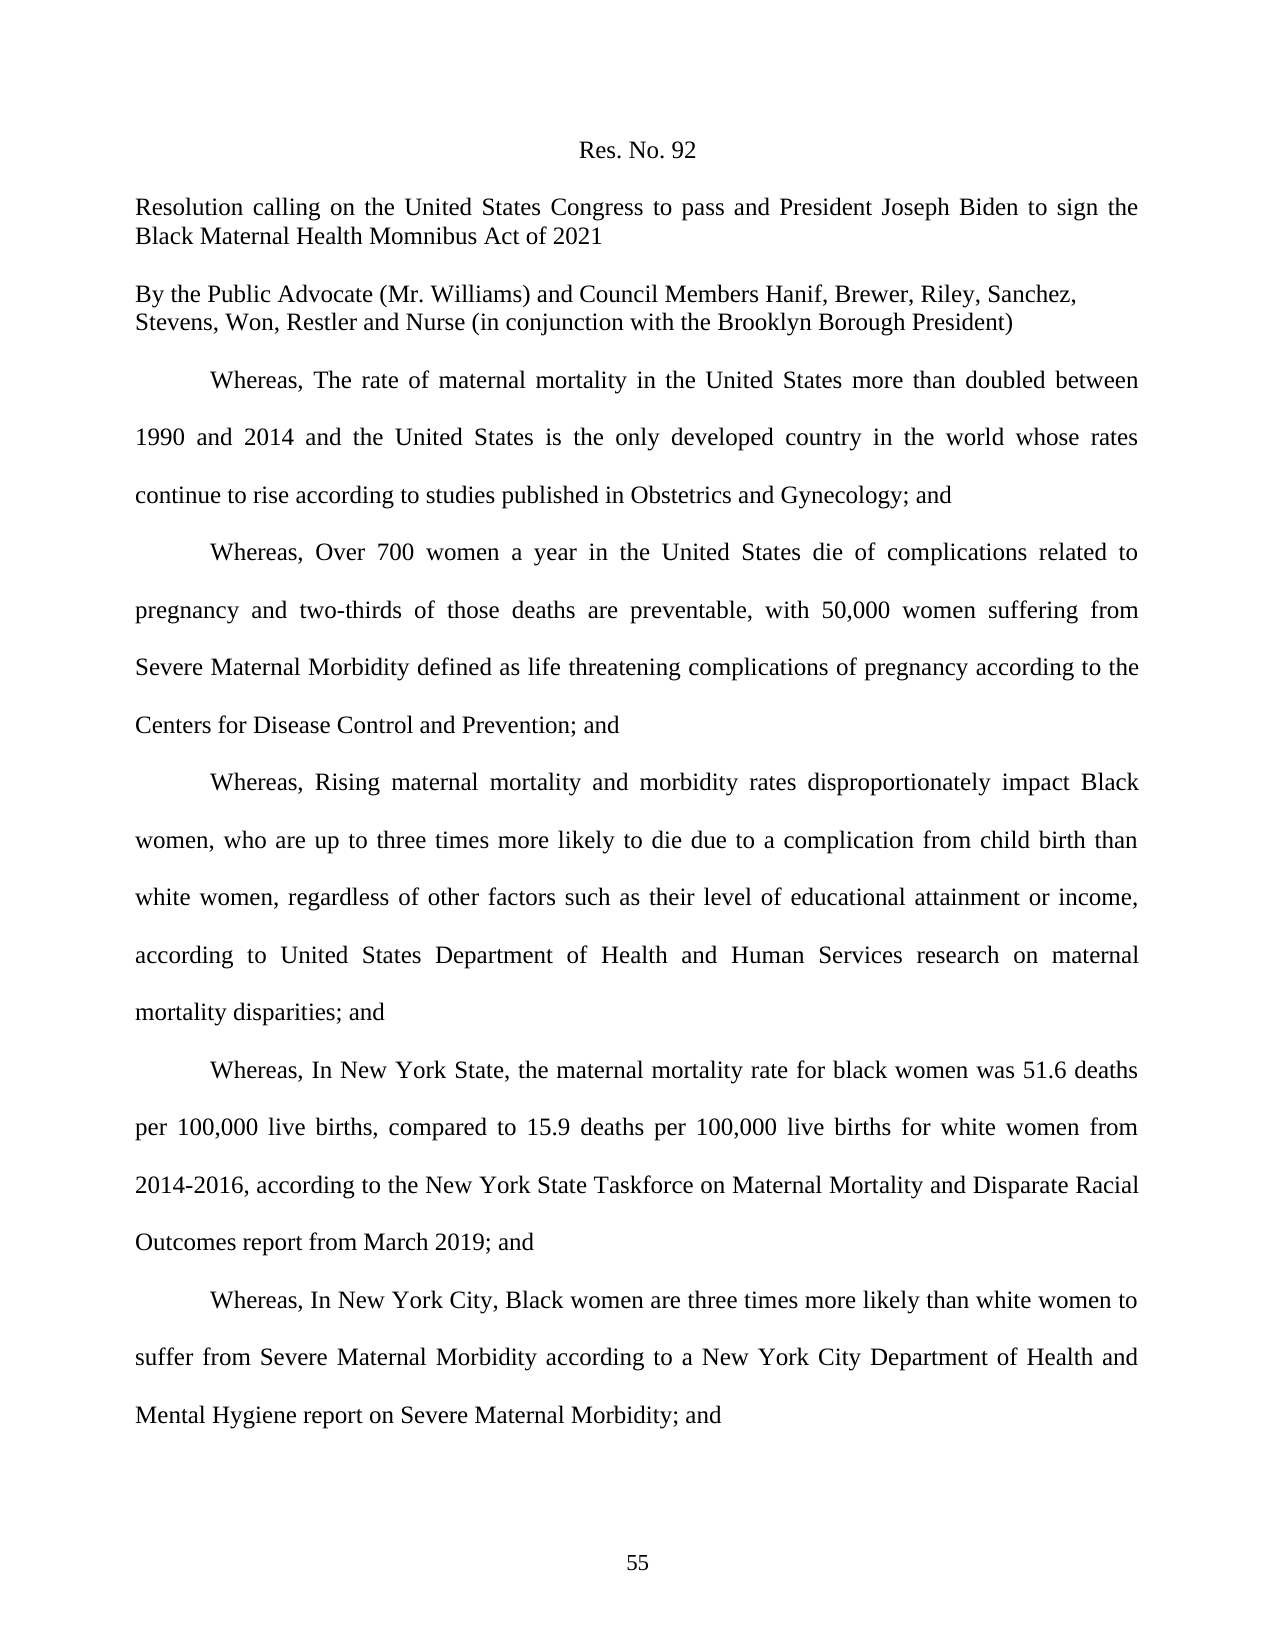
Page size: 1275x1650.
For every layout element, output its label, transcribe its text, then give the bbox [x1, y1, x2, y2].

text Whereas, In New York City, Black women are three times more likely than white women to suffer from Severe Maternal Morbidity according to a New York City Department of Health and Mental Hygiene report on Severe Maternal Morbidity; and [135, 1285, 1140, 1429]
text Whereas, Over 700 women a year in the United States die of complications related to pregnancy and two-thirds of those deaths are preventable, with 50,000 women suffering from Severe Maternal Morbidity defined as life threatening complications of pregnancy according to the Centers for Disease Control and Prevention; and [135, 537, 1140, 739]
text Whereas, The rate of maternal mortality in the United States more than doubled between 1990 and 2014 and the United States is the only developed country in the world whose rates continue to rise according to studies published in Obstetrics and Gynecology; and [135, 365, 1140, 509]
text Res. No. 92 [135, 135, 1140, 164]
text Whereas, Rising maternal mortality and morbidity rates disproportionately impact Black women, who are up to three times more likely to die due to a complication from child birth than white women, regardless of other factors such as their level of educational attainment or income, according to United States Department of Health and Human Services research on maternal mortality disparities; and [135, 767, 1140, 1026]
text Resolution calling on the United States Congress to pass and President Joseph Biden to sign the Black Maternal Health Momnibus Act of 2021 [135, 192, 1140, 250]
text Whereas, In New York State, the maternal mortality rate for black women was 51.6 deaths per 100,000 live births, compared to 15.9 deaths per 100,000 live births for white women from 2014-2016, according to the New York State Taskforce on Maternal Mortality and Disparate Racial Outcomes report from March 2019; and [135, 1055, 1140, 1256]
text By the Public Advocate (Mr. Williams) and Council Members Hanif, Brewer, Riley, Sanchez, Stevens, Won, Restler and Nurse (in conjunction with the Brooklyn Borough President) [135, 279, 1140, 336]
